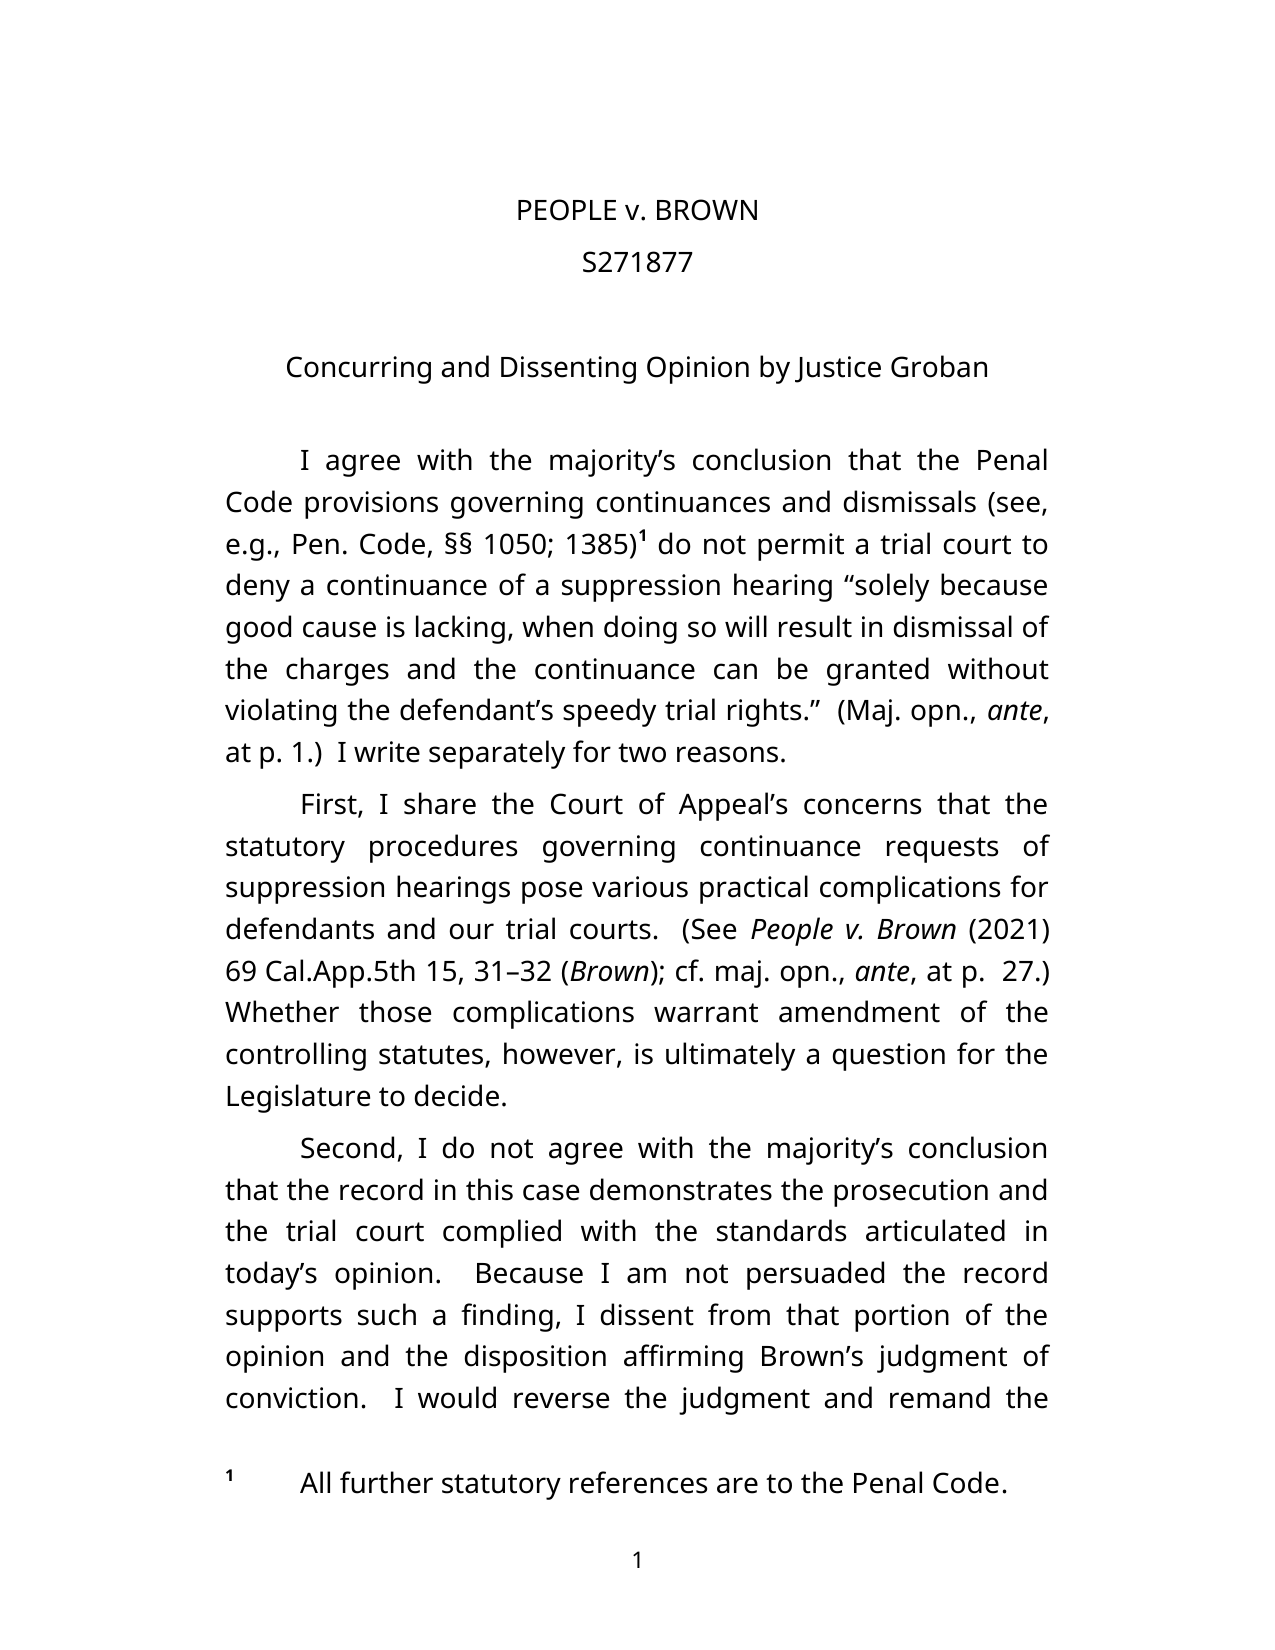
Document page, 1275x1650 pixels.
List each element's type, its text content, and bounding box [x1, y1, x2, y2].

text Concurring and Dissenting Opinion by Justice Groban [225, 344, 1050, 385]
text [225, 1125, 1050, 1417]
text First, I share the Court of Appeal’s concerns that the statutory procedures governing continuance requests of suppression hearings pose various practical complications for defendants and our trial courts. (See People v. Brown (2021) 69 Cal.App.5th 15, 31–32 (Brown); cf. maj. opn., ante, at p. 27.) Whether those complications warrant amendment of the controlling statutes, however, is ultimately a question for the Legislature to decide. [225, 781, 1050, 1114]
text PEOPLE v. BROWN [225, 187, 1050, 229]
text I agree with the majority’s conclusion that the Penal Code provisions governing continuances and dismissals (see, e.g., Pen. Code, §§ 1050; 1385) do not permit a trial court to deny a continuance of a suppression hearing “solely because good cause is lacking, when doing so will result in dismissal of the charges and the continuance can be granted without violating the defendant’s speedy trial rights.” (Maj. opn., ante, at p. 1.) I write separately for two reasons. [225, 437, 1050, 771]
text S271877 [225, 239, 1050, 281]
